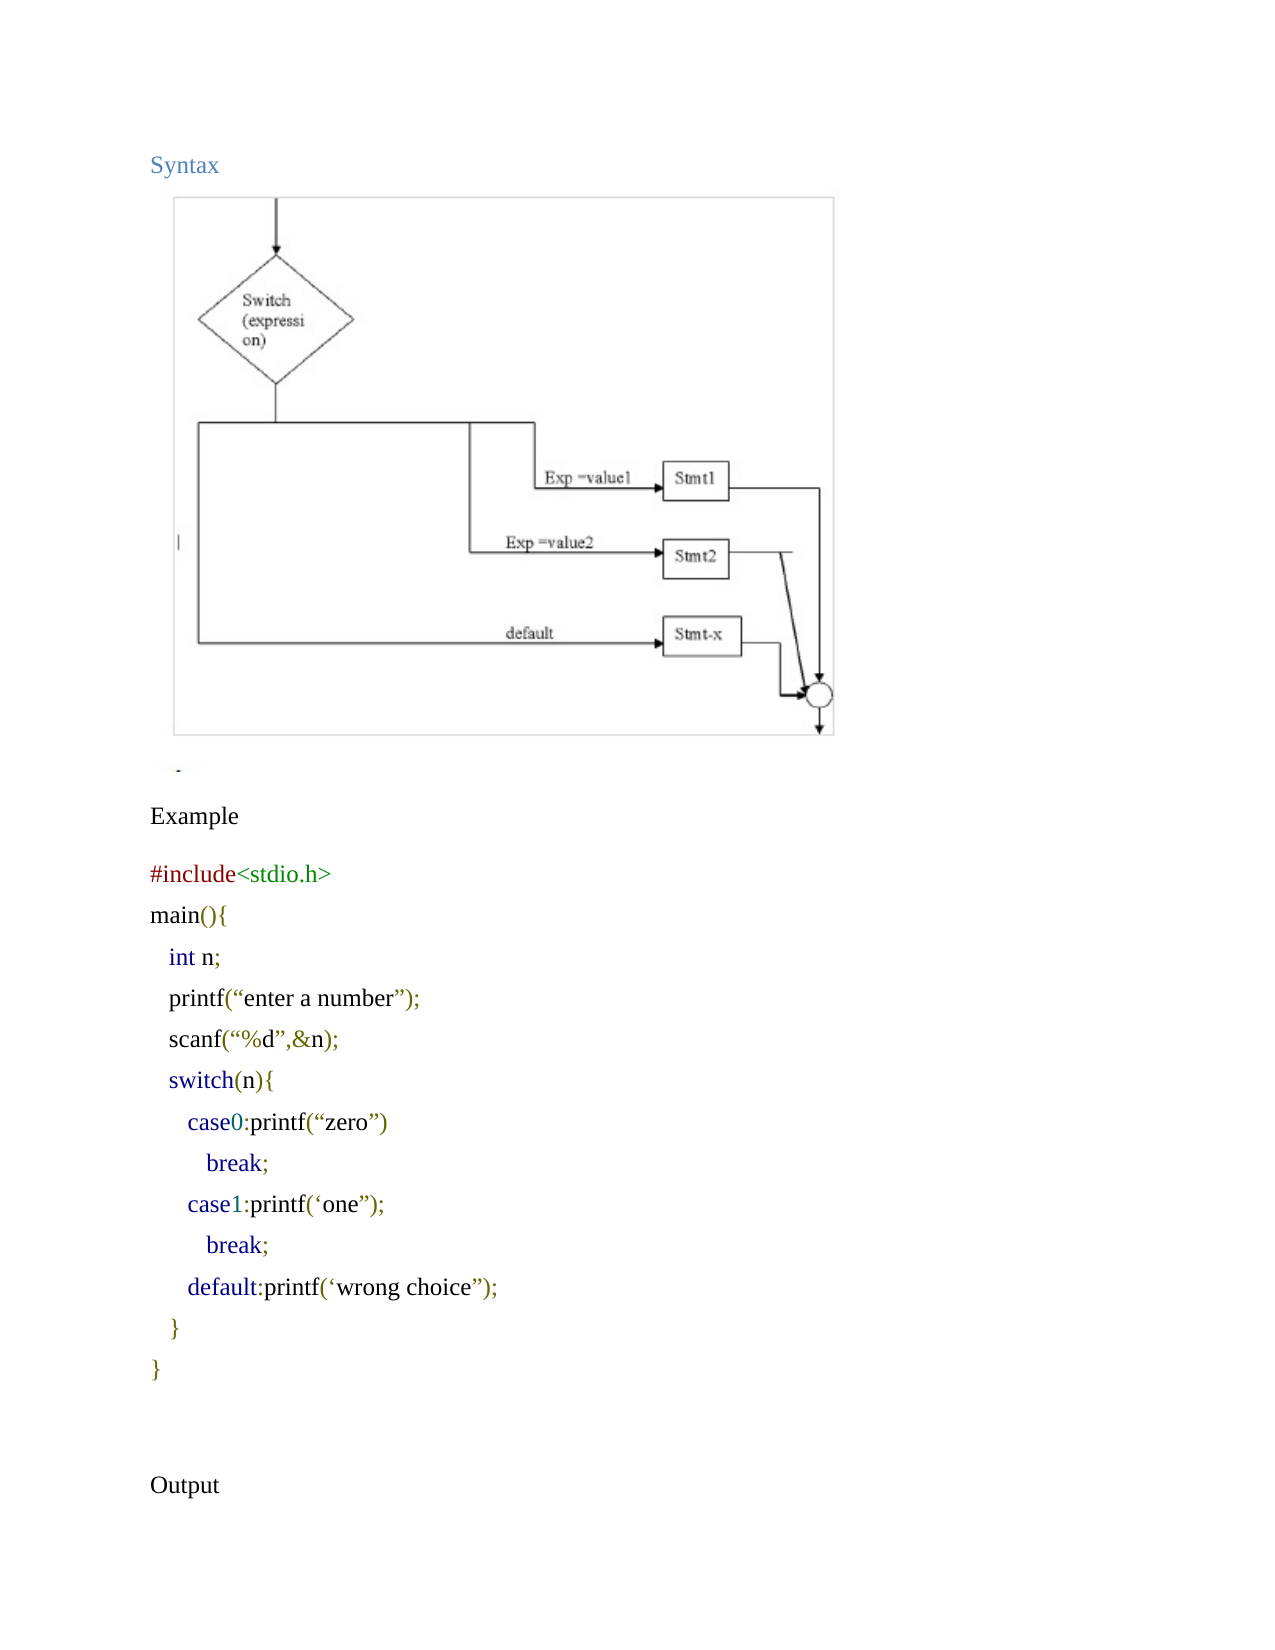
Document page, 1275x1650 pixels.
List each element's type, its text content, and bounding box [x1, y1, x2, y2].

text #include<stdio.h> [150, 859, 1125, 888]
text scanf(“%d”,&n); [150, 1024, 1125, 1053]
text } [150, 1354, 1125, 1383]
text case1:printf(‘one”); [150, 1189, 1125, 1218]
picture [153, 186, 866, 772]
text default:printf(‘wrong choice”); [150, 1272, 1125, 1300]
text break; [150, 1230, 1125, 1259]
subtitle Syntax [150, 150, 1125, 179]
subtitle Example [150, 801, 1125, 830]
subtitle Output [150, 1470, 1125, 1499]
text printf(“enter a number”); [150, 983, 1125, 1012]
text case0:printf(“zero”) [150, 1107, 1125, 1135]
text int n; [150, 942, 1125, 970]
text switch(n){ [150, 1065, 1125, 1094]
text main(){ [150, 900, 1125, 929]
text break; [150, 1148, 1125, 1177]
text } [150, 1313, 1125, 1342]
